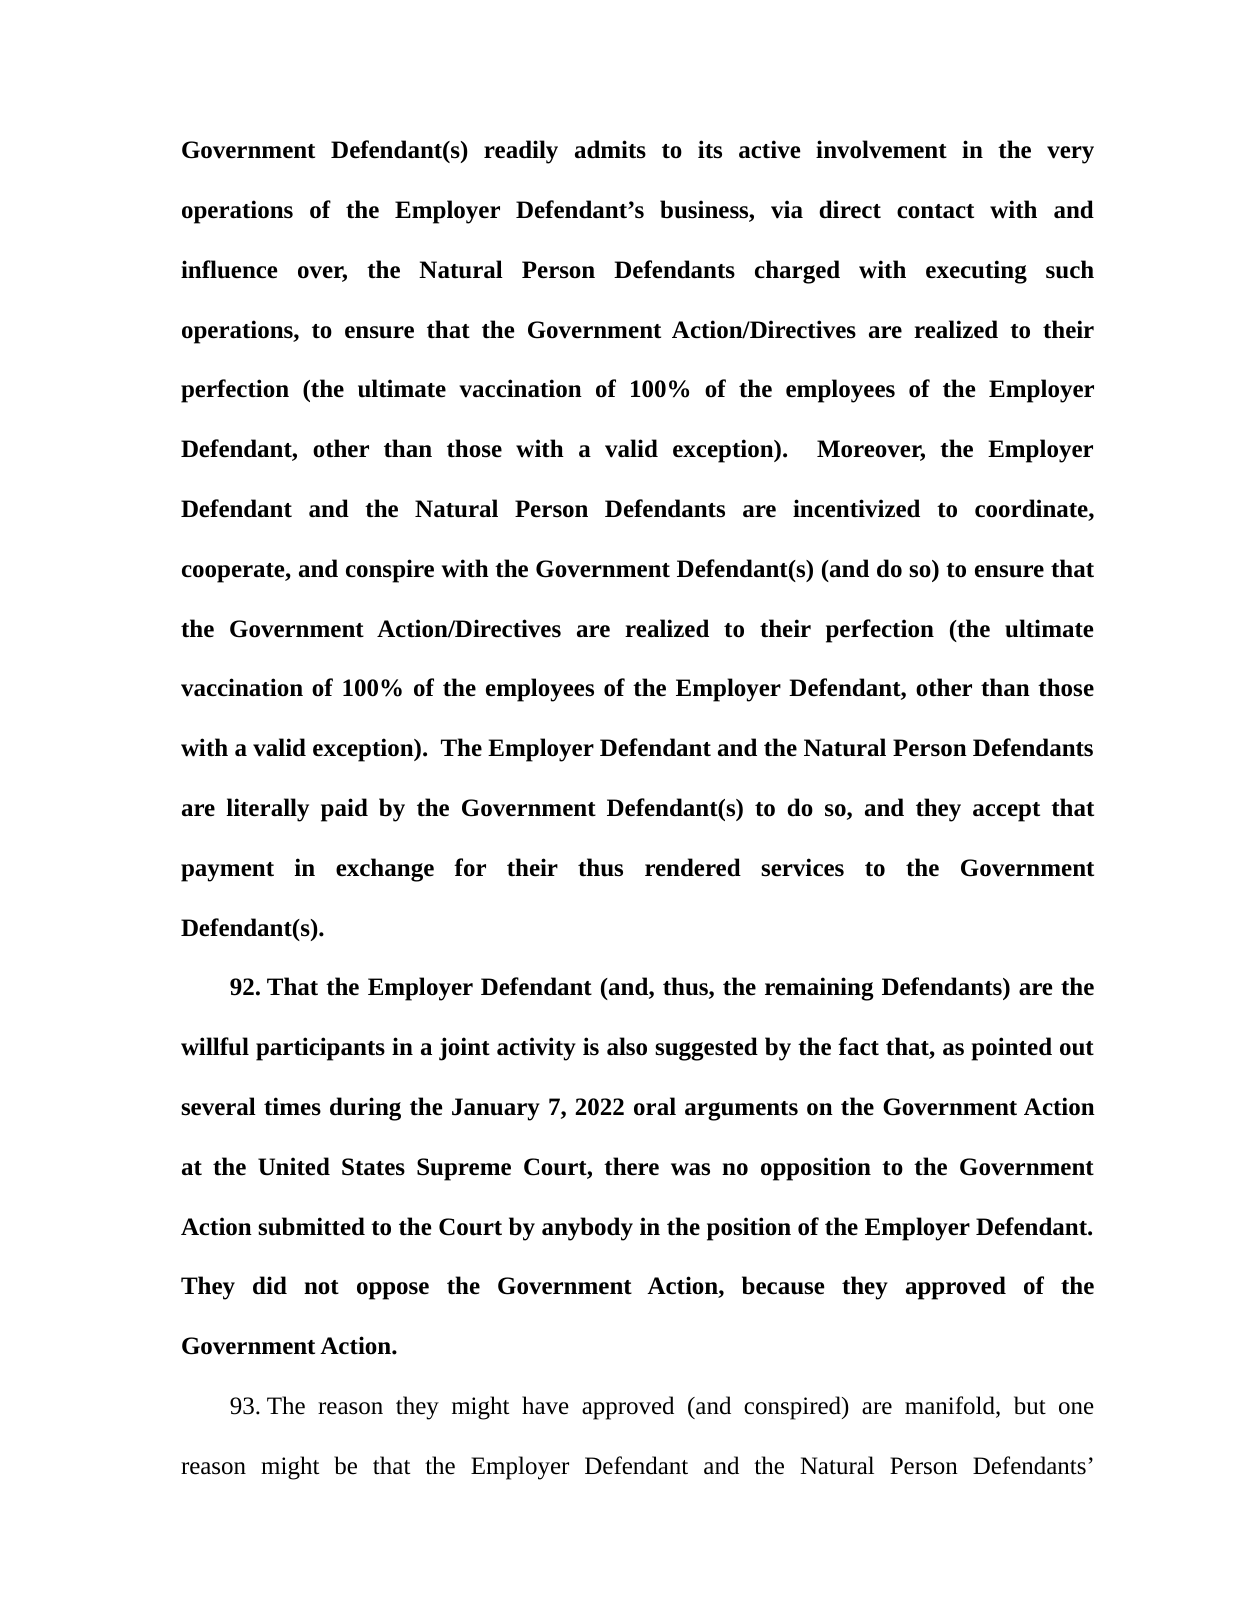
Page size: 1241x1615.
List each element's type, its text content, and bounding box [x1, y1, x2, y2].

list That the Employer Defendant (and, thus, the remaining Defendants) are the willful participants in a joint activity is also suggested by the fact that, as pointed out several times during the January 7, 2022 oral arguments on the Government Action at the United States Supreme Court, there was no opposition to the Government Action submitted to the Court by anybody in the position of the Employer Defendant. They did not oppose the Government Action, because they approved of the Government Action. [181, 972, 1095, 1360]
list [181, 1391, 1095, 1479]
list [181, 135, 1095, 941]
